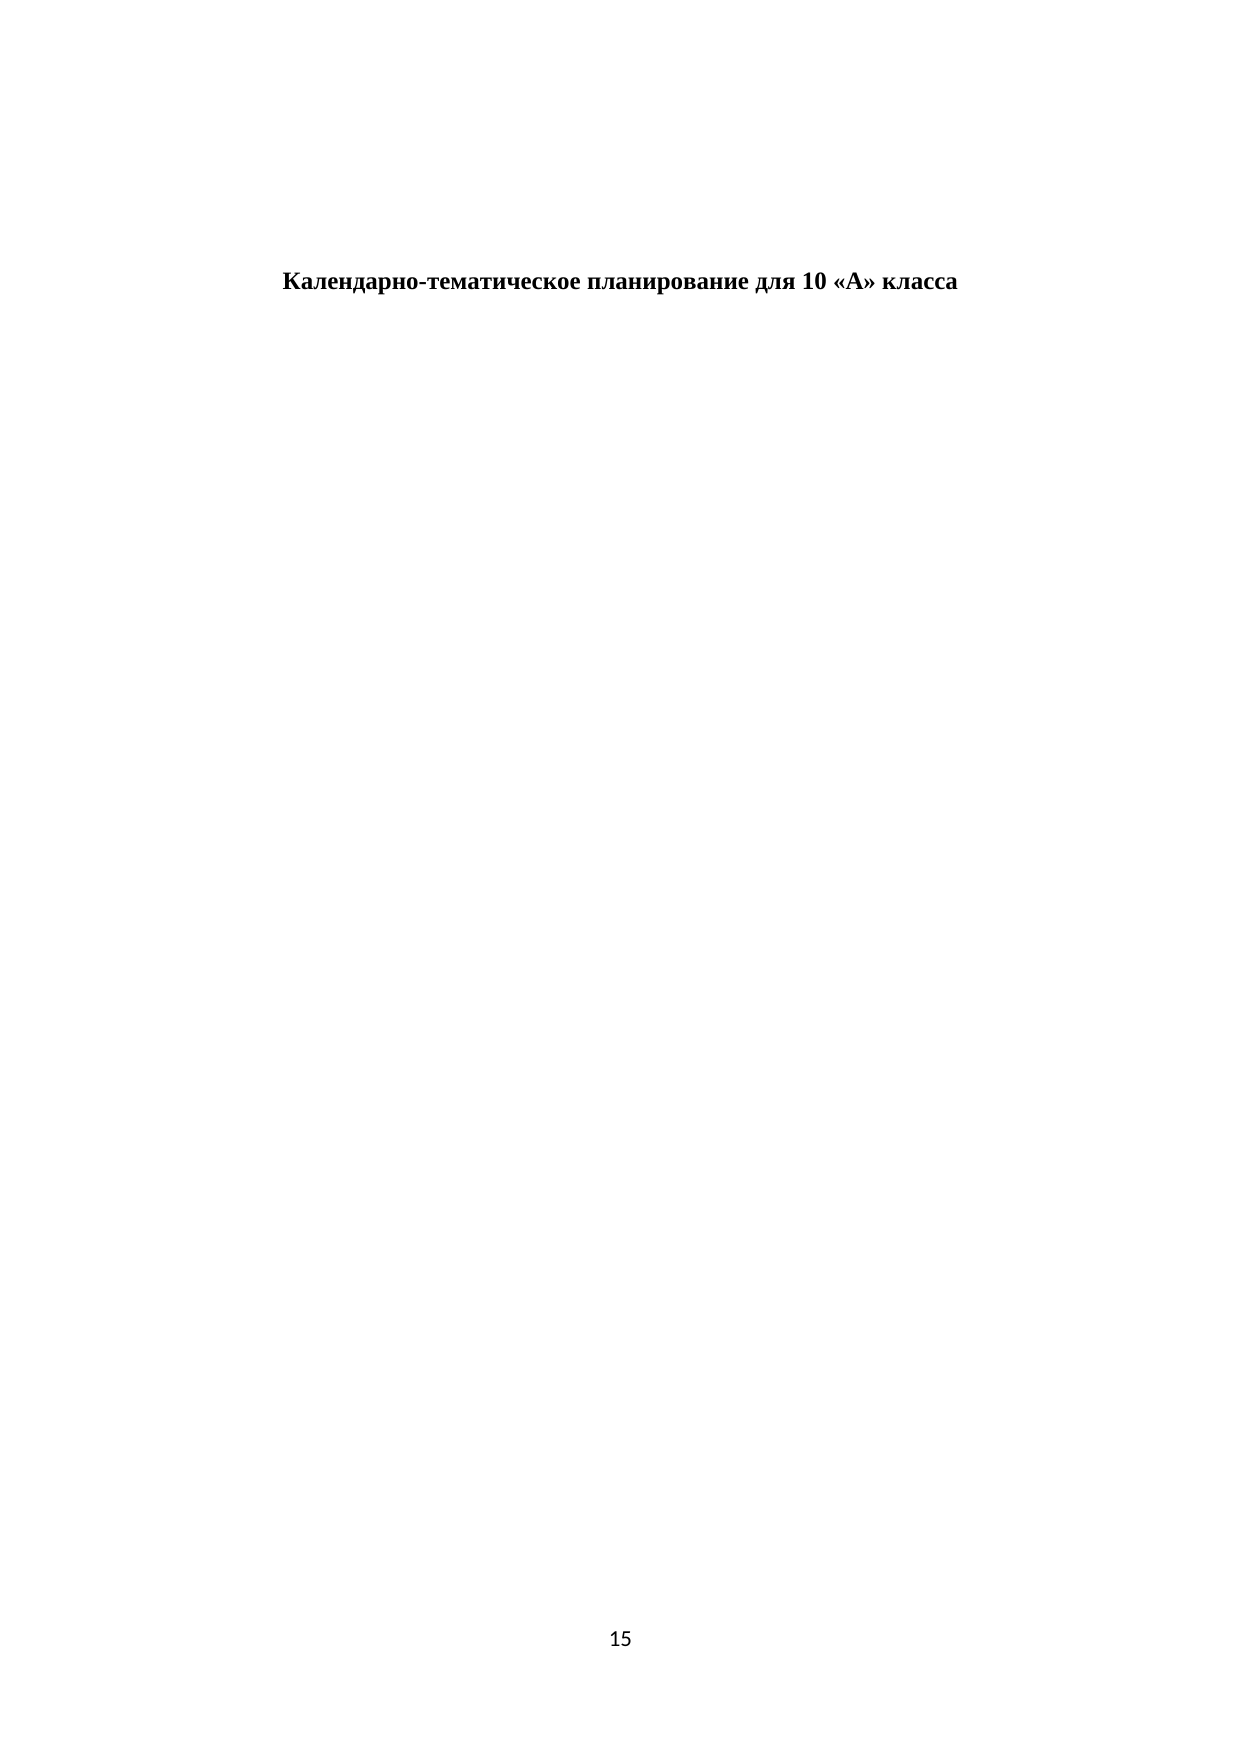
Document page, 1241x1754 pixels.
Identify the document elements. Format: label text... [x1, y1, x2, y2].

text Календарно-тематическое планирование для 10 «А» класса [75, 266, 1165, 294]
